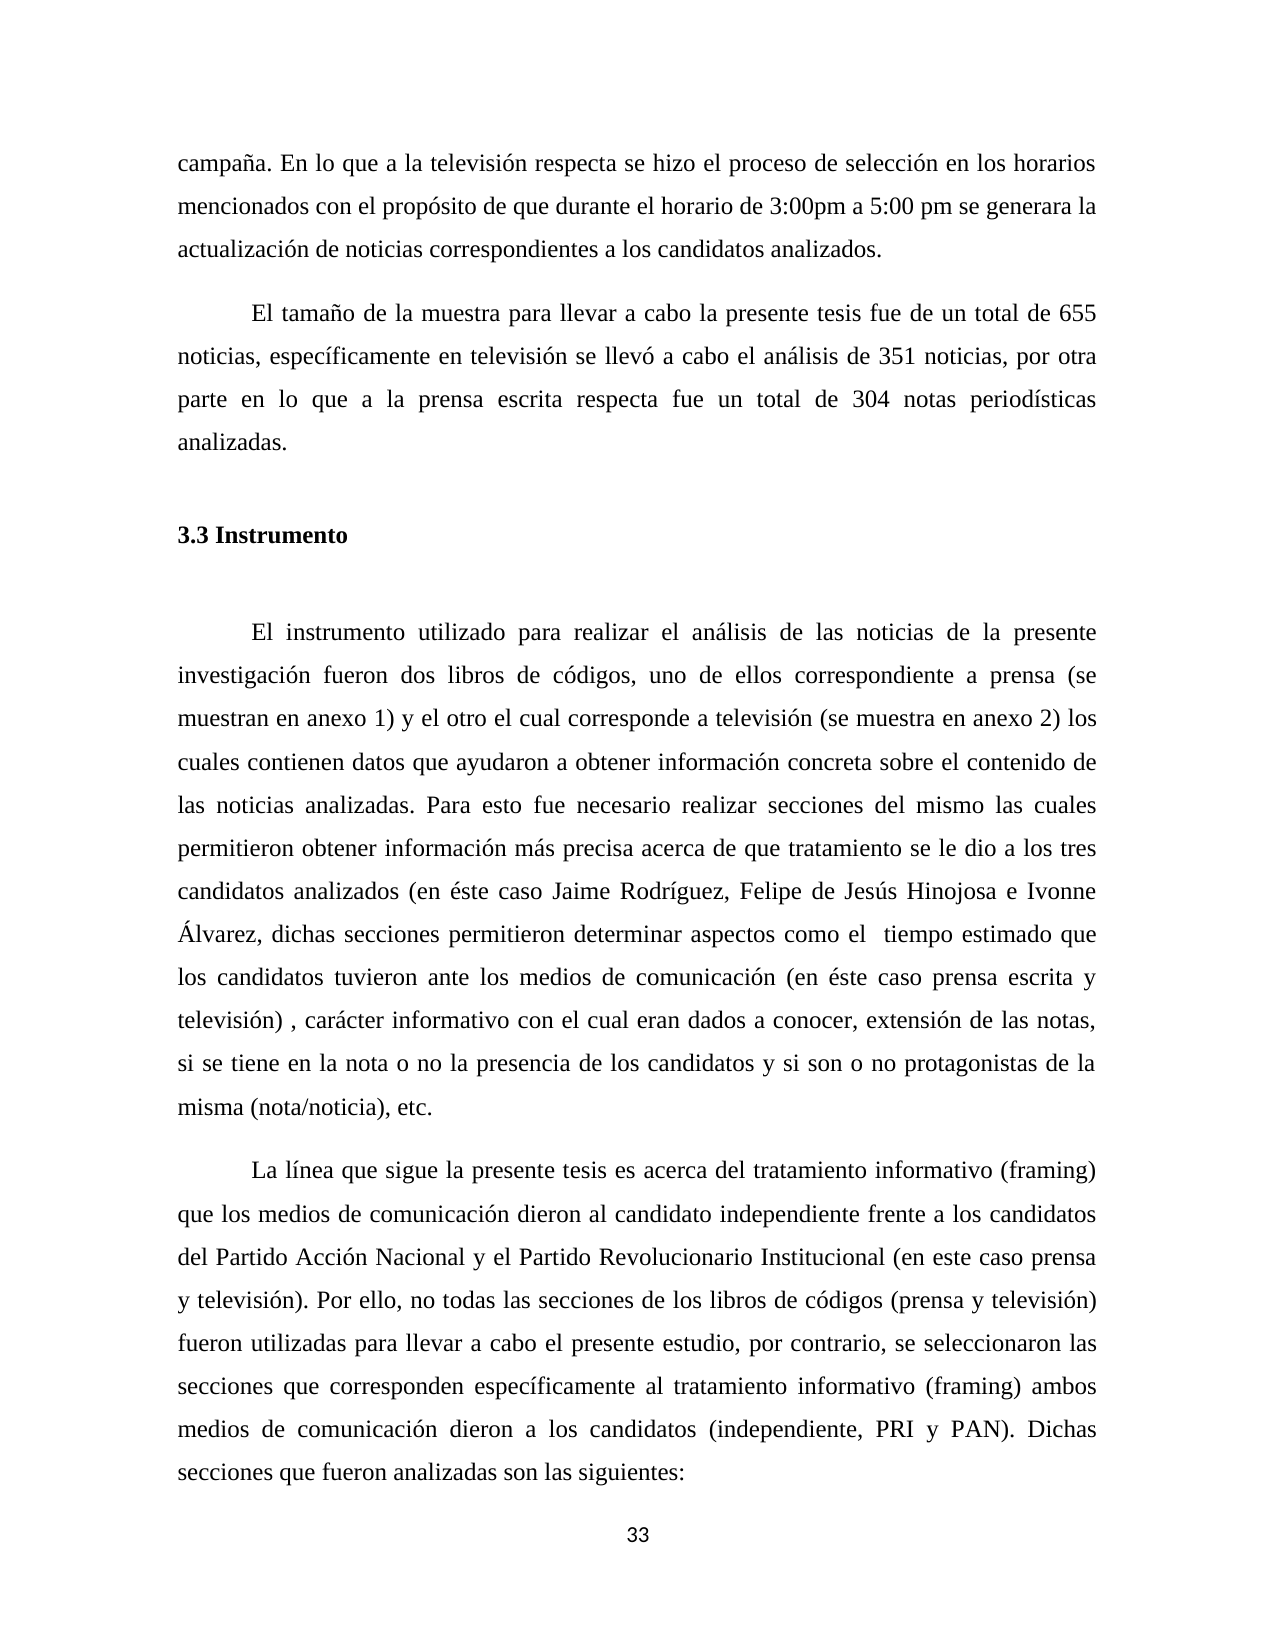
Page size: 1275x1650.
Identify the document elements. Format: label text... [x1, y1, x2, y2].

text El instrumento utilizado para realizar el análisis de las noticias de la presente investigación fueron dos libros de códigos, uno de ellos correspondiente a prensa (se muestran en anexo 1) y el otro el cual corresponde a televisión (se muestra en anexo 2) los cuales contienen datos que ayudaron a obtener información concreta sobre el contenido de las noticias analizadas. Para esto fue necesario realizar secciones del mismo las cuales permitieron obtener información más precisa acerca de que tratamiento se le dio a los tres candidatos analizados (en éste caso Jaime Rodríguez, Felipe de Jesús Hinojosa e Ivonne Álvarez, dichas secciones permitieron determinar aspectos como el tiempo estimado que los candidatos tuvieron ante los medios de comunicación (en éste caso prensa escrita y televisión) , carácter informativo con el cual eran dados a conocer, extensión de las notas, si se tiene en la nota o no la presencia de los candidatos y si son o no protagonistas de la misma (nota/noticia), etc. [177, 617, 1098, 1120]
text El tamaño de la muestra para llevar a cabo la presente tesis fue de un total de 655 noticias, específicamente en televisión se llevó a cabo el análisis de 351 noticias, por otra parte en lo que a la prensa escrita respecta fue un total de 304 notas periodísticas analizadas. [177, 298, 1098, 456]
subtitle 3.3 Instrumento [177, 520, 1098, 549]
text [177, 148, 1098, 263]
text La línea que sigue la presente tesis es acerca del tratamiento informativo (framing) que los medios de comunicación dieron al candidato independiente frente a los candidatos del Partido Acción Nacional y el Partido Revolucionario Institucional (en este caso prensa y televisión). Por ello, no todas las secciones de los libros de códigos (prensa y televisión) fueron utilizadas para llevar a cabo el presente estudio, por contrario, se seleccionaron las secciones que corresponden específicamente al tratamiento informativo (framing) ambos medios de comunicación dieron a los candidatos (independiente, PRI y PAN). Dichas secciones que fueron analizadas son las siguientes: [177, 1156, 1098, 1486]
